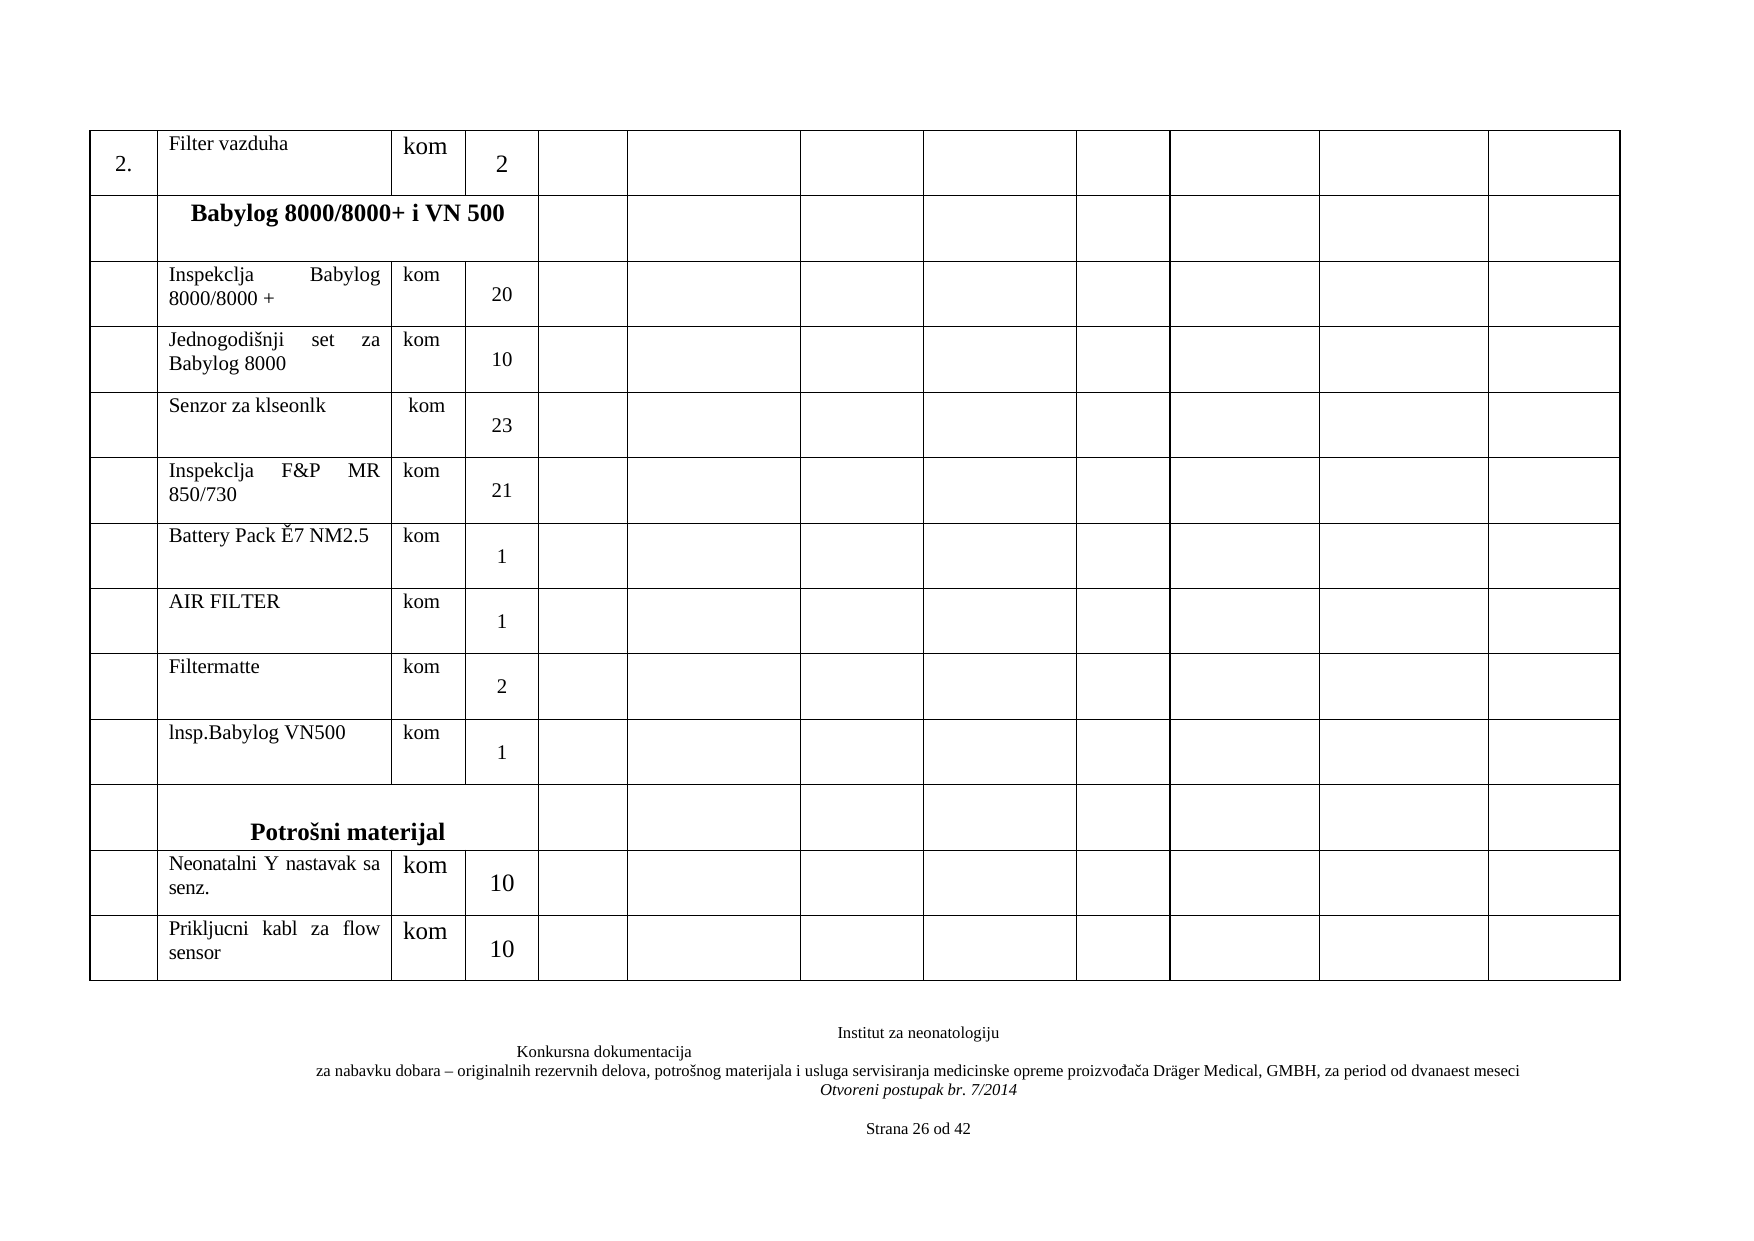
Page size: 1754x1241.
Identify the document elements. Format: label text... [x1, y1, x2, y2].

table_cell [801, 262, 923, 326]
table_cell [1489, 589, 1619, 653]
table_cell [91, 654, 157, 719]
table_cell [539, 654, 627, 719]
table_cell [628, 262, 800, 326]
table_cell Jednogodišnji set za Babylog 8000 [158, 327, 391, 392]
table_cell 1 [466, 589, 538, 653]
table_cell Inspekclja Babylog 8000/8000 + [158, 262, 391, 326]
table_cell [1489, 524, 1619, 588]
table_cell Battery Pack Ě7 NM2.5 [158, 524, 391, 588]
table_cell [91, 524, 157, 588]
table_cell Inspekclja F&P MR 850/730 [158, 458, 391, 522]
table_cell [1171, 654, 1319, 719]
table_cell [1077, 654, 1169, 719]
table_cell 10 [466, 851, 538, 915]
table_cell [1171, 131, 1319, 195]
table_cell 1 [466, 524, 538, 588]
table_cell [1077, 720, 1169, 784]
table_cell [801, 785, 923, 849]
table_cell [628, 916, 800, 980]
table_cell [1171, 720, 1319, 784]
table_cell [1320, 851, 1488, 915]
table_cell [91, 785, 157, 849]
table_cell [1171, 458, 1319, 522]
table_cell [539, 524, 627, 588]
table_cell AIR FILTER [158, 589, 391, 653]
table_cell 1 [466, 720, 538, 784]
table_cell [1320, 720, 1488, 784]
table_cell [1489, 654, 1619, 719]
table_cell [1171, 327, 1319, 392]
table_cell [1320, 327, 1488, 392]
table_cell [924, 720, 1076, 784]
table_cell Filtermatte [158, 654, 391, 719]
table_cell [801, 916, 923, 980]
table_cell [1320, 785, 1488, 849]
table_cell [91, 327, 157, 392]
table_cell kom [392, 720, 465, 784]
table_cell [1489, 785, 1619, 849]
table_cell [1077, 131, 1169, 195]
table_cell [1489, 720, 1619, 784]
table_cell [1171, 262, 1319, 326]
table_cell [801, 327, 923, 392]
table_cell Potrošni materijal [158, 785, 538, 849]
table_cell [1171, 785, 1319, 849]
table_cell [1077, 393, 1169, 457]
table_cell [1489, 851, 1619, 915]
table_cell [539, 851, 627, 915]
table_cell [1489, 393, 1619, 457]
table_cell [91, 262, 157, 326]
table_cell [539, 262, 627, 326]
table_cell [1320, 916, 1488, 980]
table_cell [628, 589, 800, 653]
table_cell [924, 327, 1076, 392]
table_cell kom [392, 458, 465, 522]
table_cell [1077, 196, 1169, 261]
table_cell kom [392, 262, 465, 326]
table_cell [924, 458, 1076, 522]
table_cell [1489, 458, 1619, 522]
table_cell [628, 524, 800, 588]
table_cell [801, 524, 923, 588]
table_cell kom [392, 654, 465, 719]
table_cell Neonatalni Y nastavak sa senz. [158, 851, 391, 915]
table_cell [924, 851, 1076, 915]
table_cell [1320, 262, 1488, 326]
table_cell [628, 327, 800, 392]
table_cell [1077, 851, 1169, 915]
table_cell [539, 327, 627, 392]
table_cell [91, 851, 157, 915]
table_cell 23 [466, 393, 538, 457]
table_cell [1171, 196, 1319, 261]
table_cell [924, 262, 1076, 326]
table_cell [91, 393, 157, 457]
table_cell kom [392, 851, 465, 915]
table_cell [628, 720, 800, 784]
table_cell [1489, 916, 1619, 980]
table_cell [801, 393, 923, 457]
table_cell [539, 785, 627, 849]
table_cell 10 [466, 327, 538, 392]
table_cell [801, 720, 923, 784]
table_cell Prikljucni kabl za flow sensor [158, 916, 391, 980]
table_cell [924, 589, 1076, 653]
table_cell [539, 916, 627, 980]
table_cell [1077, 589, 1169, 653]
table_cell [801, 851, 923, 915]
table_cell [801, 589, 923, 653]
table_cell [539, 720, 627, 784]
table_cell [628, 393, 800, 457]
table_cell [924, 131, 1076, 195]
table_cell [1320, 393, 1488, 457]
table_cell [1077, 327, 1169, 392]
table_cell [91, 589, 157, 653]
table_cell [924, 196, 1076, 261]
table_cell [1320, 131, 1488, 195]
table_cell [1320, 589, 1488, 653]
table_cell [1171, 524, 1319, 588]
table_cell kom [392, 327, 465, 392]
table_cell [539, 196, 627, 261]
table_cell [91, 720, 157, 784]
table_cell lnsp.Babylog VN500 [158, 720, 391, 784]
table_cell Senzor za klseonlk [158, 393, 391, 457]
table_cell 21 [466, 458, 538, 522]
table_cell [1171, 851, 1319, 915]
table_cell [1489, 196, 1619, 261]
table_cell 20 [466, 262, 538, 326]
table_cell 2 [466, 654, 538, 719]
table_cell 2 [466, 131, 538, 195]
table_cell kom [392, 393, 465, 457]
table_cell [628, 654, 800, 719]
table_cell kom [392, 589, 465, 653]
table_cell [1171, 916, 1319, 980]
table_cell kom [392, 131, 465, 195]
table_cell kom [392, 916, 465, 980]
table_cell [628, 131, 800, 195]
table_cell [801, 458, 923, 522]
table_cell [539, 589, 627, 653]
table_cell [924, 785, 1076, 849]
table_cell [1489, 327, 1619, 392]
table_cell [1320, 654, 1488, 719]
table_cell [628, 196, 800, 261]
table_cell [1320, 524, 1488, 588]
table_cell Filter vazduha [158, 131, 391, 195]
table_cell [801, 196, 923, 261]
table_cell [801, 654, 923, 719]
table_cell [1489, 262, 1619, 326]
table_cell [1489, 131, 1619, 195]
table_cell Babylog 8000/8000+ i VN 500 [158, 196, 538, 261]
table_cell [1077, 262, 1169, 326]
table_cell [924, 393, 1076, 457]
table_cell [628, 785, 800, 849]
table_cell [539, 131, 627, 195]
table_cell [1320, 458, 1488, 522]
table_cell [924, 654, 1076, 719]
table_cell [924, 916, 1076, 980]
table_cell [91, 196, 157, 261]
table_cell [628, 458, 800, 522]
table_cell [1171, 393, 1319, 457]
table_cell [1320, 196, 1488, 261]
table_cell [539, 458, 627, 522]
table_cell kom [392, 524, 465, 588]
table_cell [1077, 458, 1169, 522]
table_cell [1171, 589, 1319, 653]
table_cell 2. [91, 131, 157, 195]
table_cell [91, 458, 157, 522]
table_cell [1077, 916, 1169, 980]
table_cell 10 [466, 916, 538, 980]
table_cell [91, 916, 157, 980]
table_cell [539, 393, 627, 457]
table_cell [1077, 785, 1169, 849]
table_cell [924, 524, 1076, 588]
table_cell [1077, 524, 1169, 588]
table_cell [801, 131, 923, 195]
table_cell [628, 851, 800, 915]
